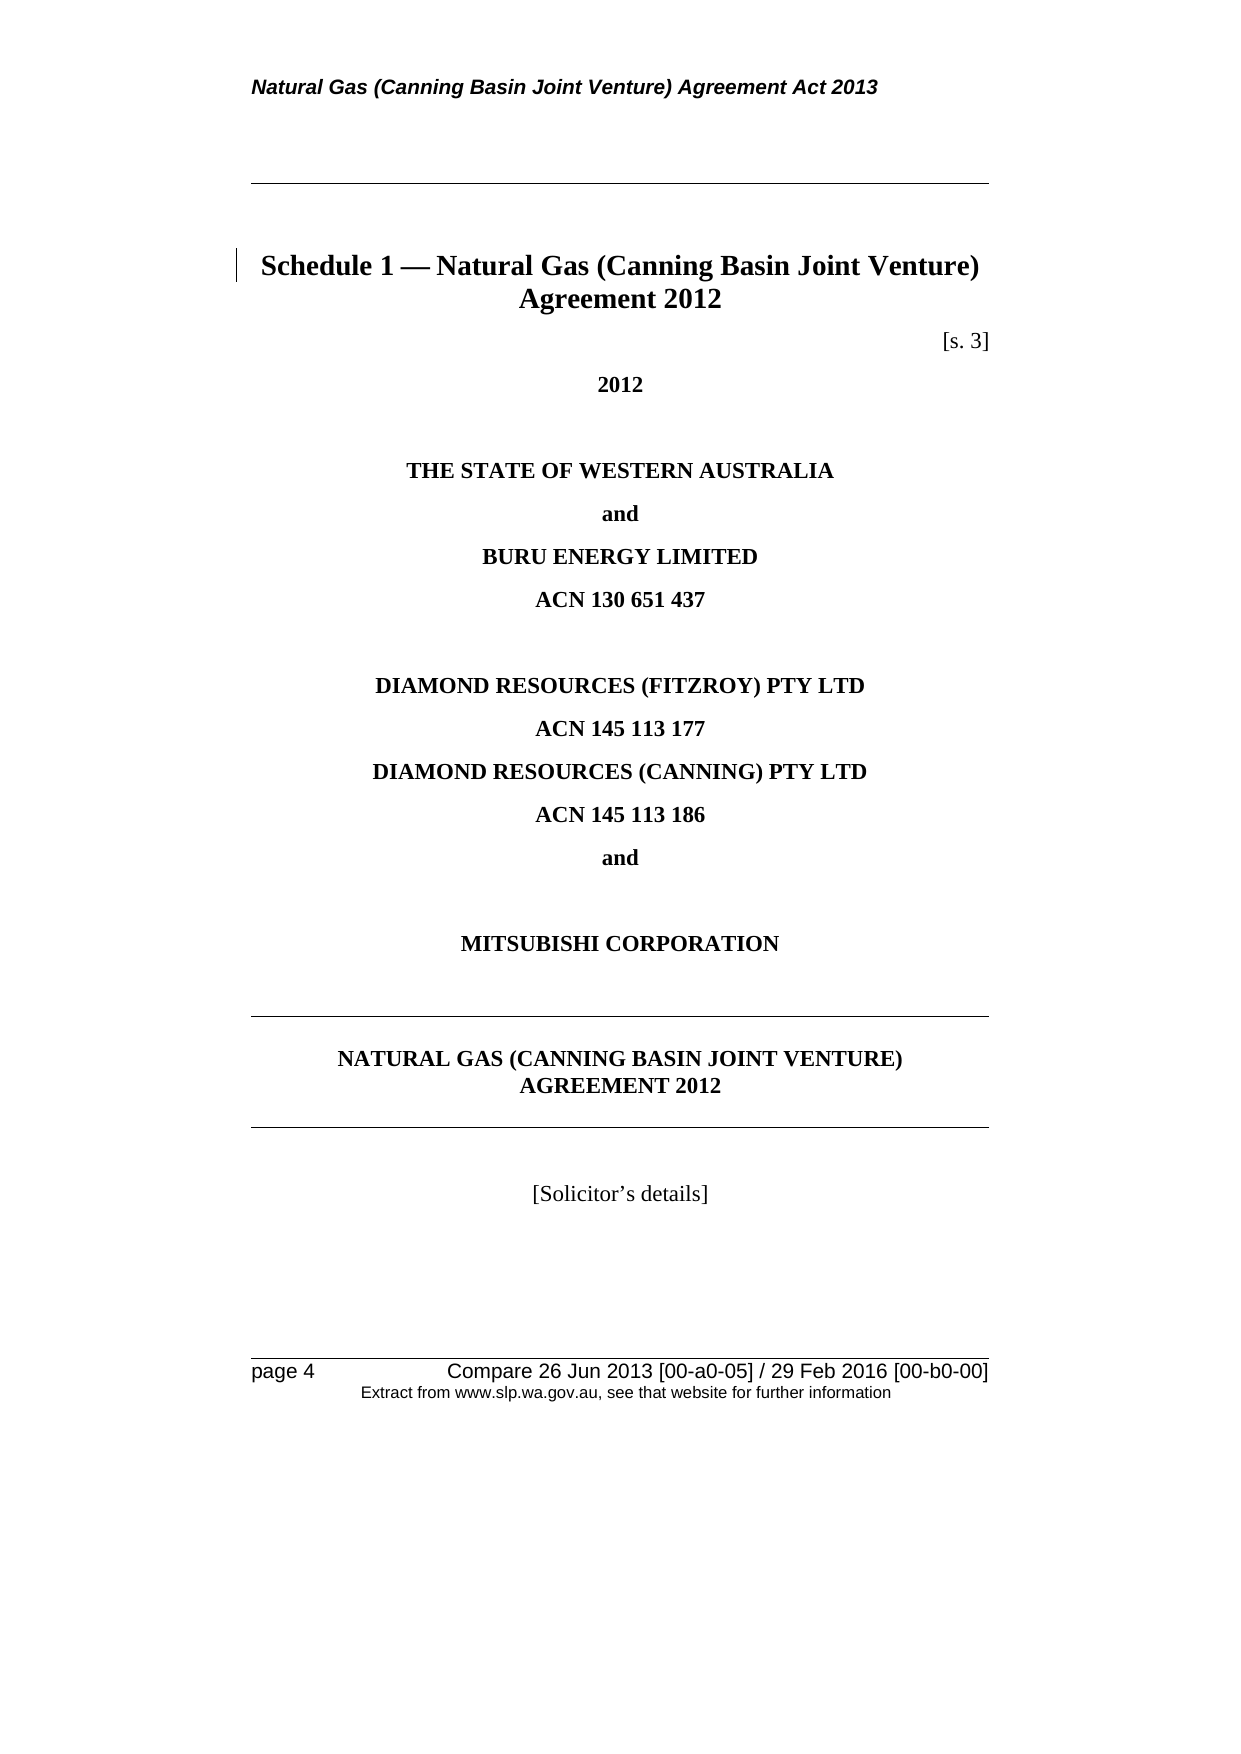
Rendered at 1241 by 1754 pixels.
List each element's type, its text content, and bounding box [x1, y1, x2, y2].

text DIAMOND RESOURCES (CANNING) PTY LTD [251, 758, 989, 784]
subtitle Schedule 1 — Natural Gas ( Joint Venture) Agreement 2012 [251, 248, 989, 315]
text ACN 145 113 186 [251, 801, 989, 827]
text DIAMOND RESOURCES (FITZROY) PTY LTD [251, 672, 989, 698]
text ACN 130 651 437 [251, 586, 989, 612]
text ACN 145 113 177 [251, 715, 989, 741]
text [s. 3] [251, 328, 989, 354]
text 2012 [251, 371, 989, 397]
text and [251, 844, 989, 870]
text THE STATE OF [251, 457, 989, 483]
text MITSUBISHI CORPORATION [251, 930, 989, 956]
text [Solicitor’s details] [251, 1180, 989, 1207]
text and [251, 500, 989, 526]
text BURU ENERGY LIMITED [251, 543, 989, 569]
text NATURAL GAS ( JOINT VENTURE) AGREEMENT 2012 [251, 1045, 989, 1098]
